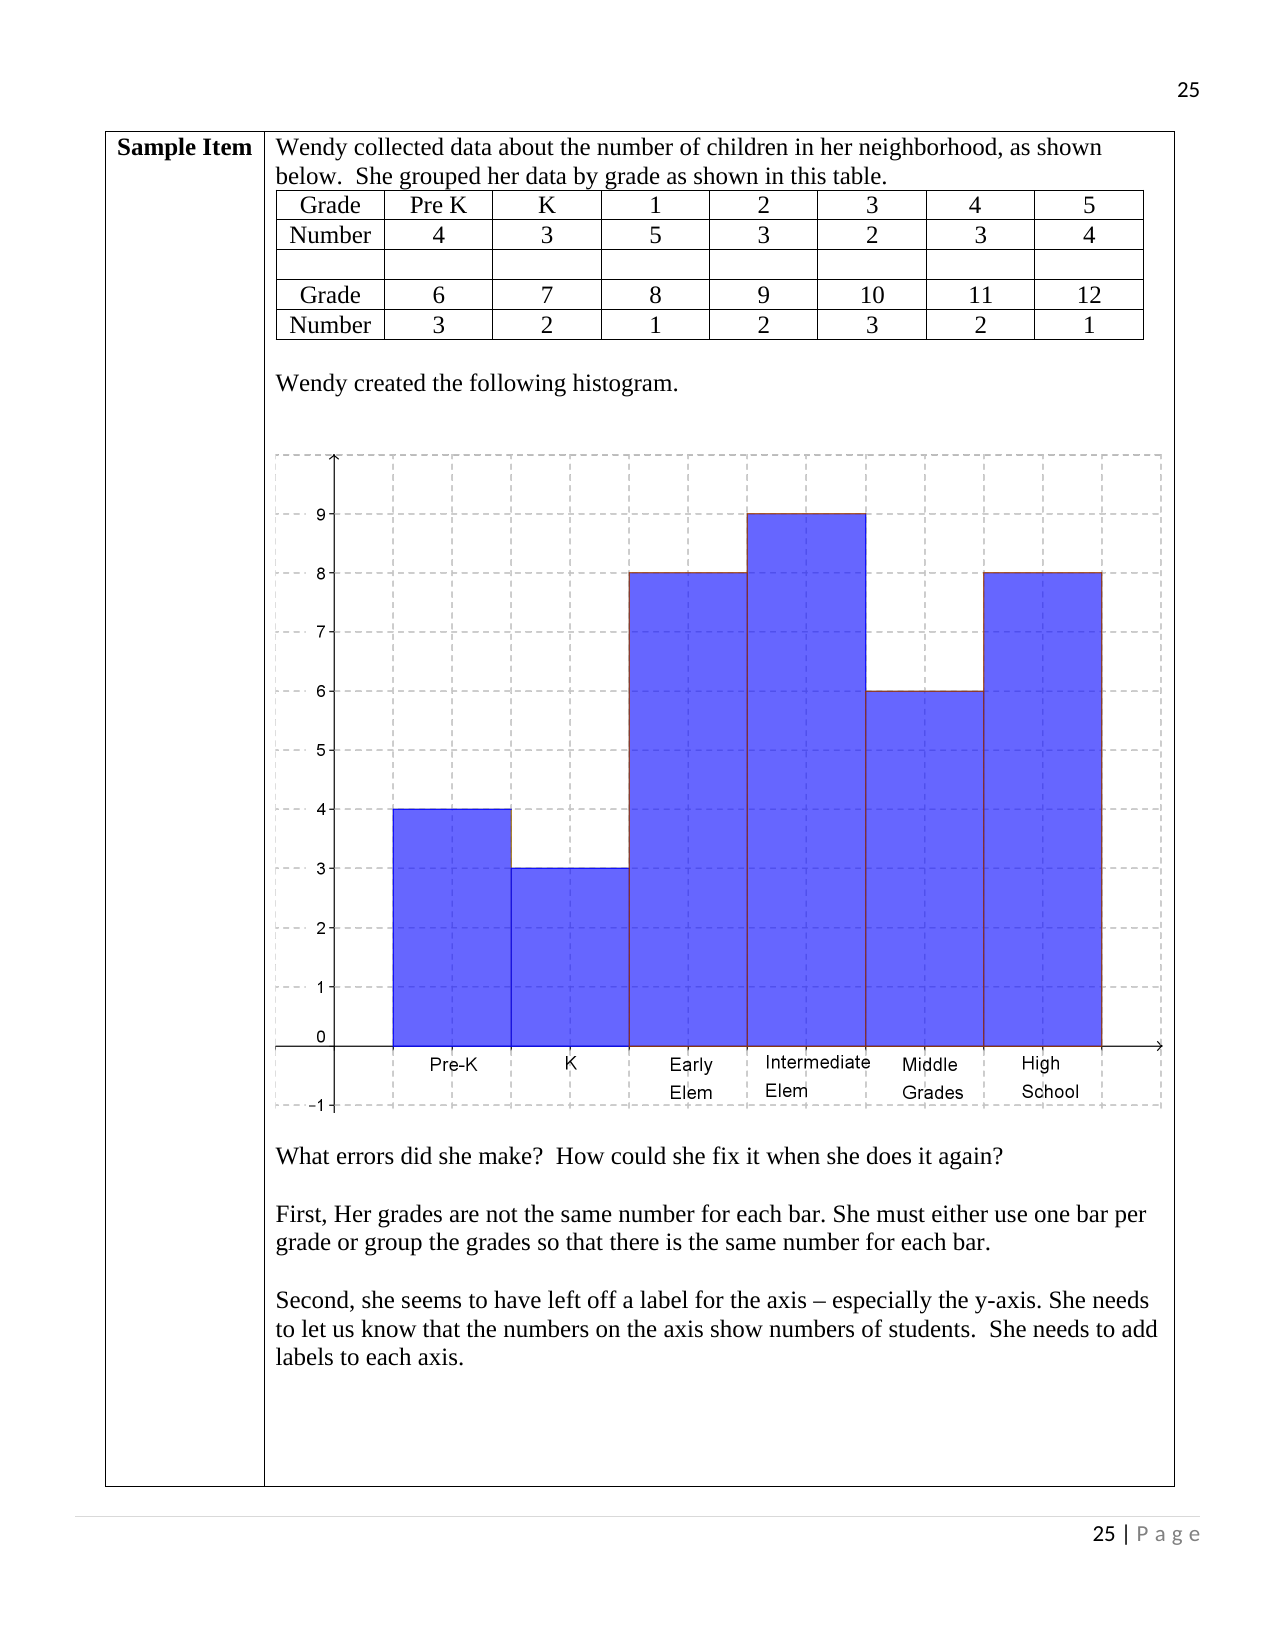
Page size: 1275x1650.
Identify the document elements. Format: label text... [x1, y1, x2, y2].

table_header Sample Item [106, 132, 264, 1486]
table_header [265, 132, 1174, 1486]
picture [275, 454, 1163, 1113]
